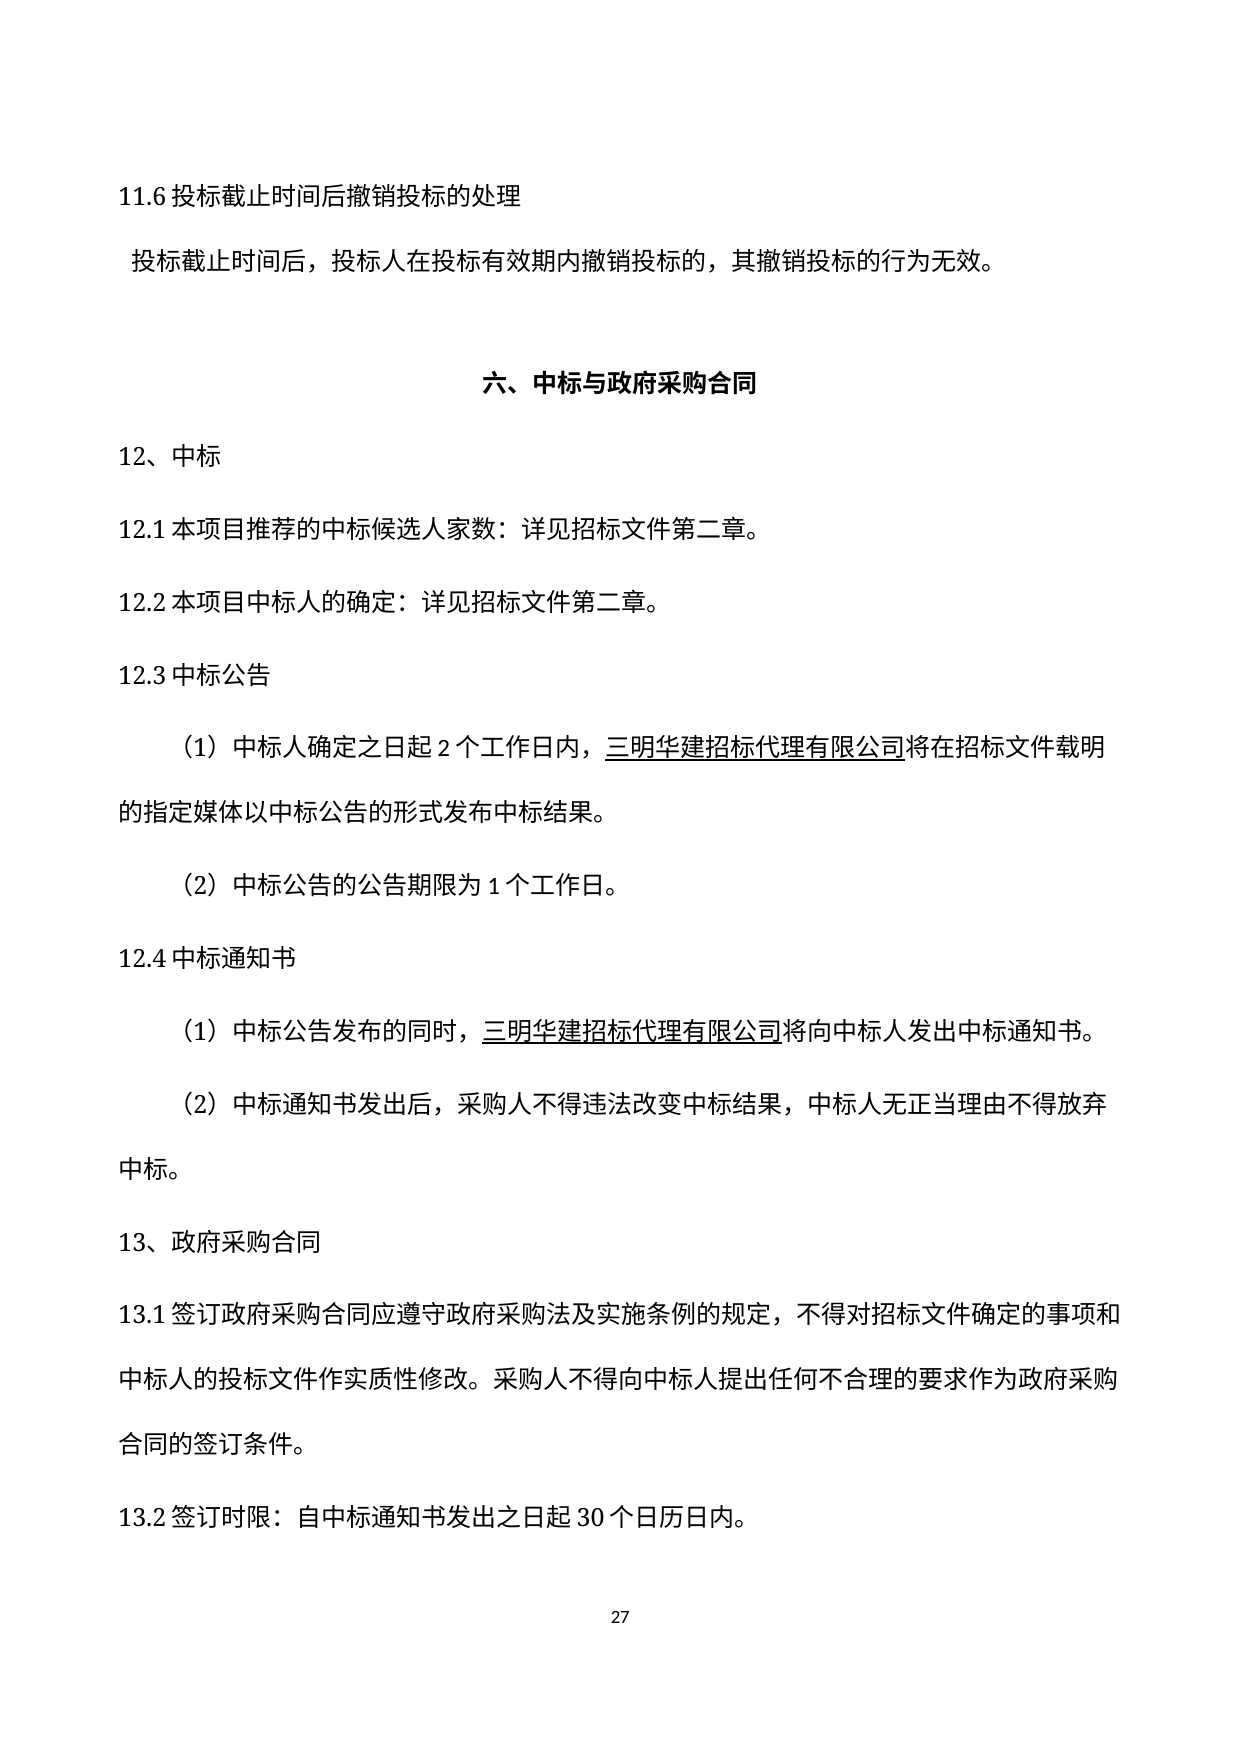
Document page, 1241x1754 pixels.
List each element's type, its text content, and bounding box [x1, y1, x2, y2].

text （1）中标人确定之日起2个工作日内，三明华建招标代理有限公司将在招标文件载明的指定媒体以中标公告的形式发布中标结果。 [118, 713, 1122, 843]
text 13.2签订时限：自中标通知书发出之日起30个日历日内。 [118, 1483, 1122, 1548]
text 12.1本项目推荐的中标候选人家数：详见招标文件第二章。 [118, 495, 1122, 560]
text （2）中标公告的公告期限为1个工作日。 [118, 851, 1122, 916]
text 12.4中标通知书 [118, 924, 1122, 989]
text 12.2本项目中标人的确定：详见招标文件第二章。 [118, 568, 1122, 633]
text 13、政府采购合同 [118, 1208, 1122, 1273]
text 12、中标 [118, 422, 1122, 487]
text （1）中标公告发布的同时，三明华建招标代理有限公司将向中标人发出中标通知书。 [118, 997, 1122, 1062]
text 11.6投标截止时间后撤销投标的处理 投标截止时间后，投标人在投标有效期内撤销投标的，其撤销投标的行为无效。 [118, 162, 1122, 324]
text 13.1签订政府采购合同应遵守政府采购法及实施条例的规定，不得对招标文件确定的事项和中标人的投标文件作实质性修改。采购人不得向中标人提出任何不合理的要求作为政府采购合同的签订条件。 [118, 1280, 1122, 1475]
text 六、中标与政府采购合同 [118, 349, 1122, 414]
text 12.3中标公告 [118, 641, 1122, 706]
text （2）中标通知书发出后，采购人不得违法改变中标结果，中标人无正当理由不得放弃中标。 [118, 1070, 1122, 1200]
